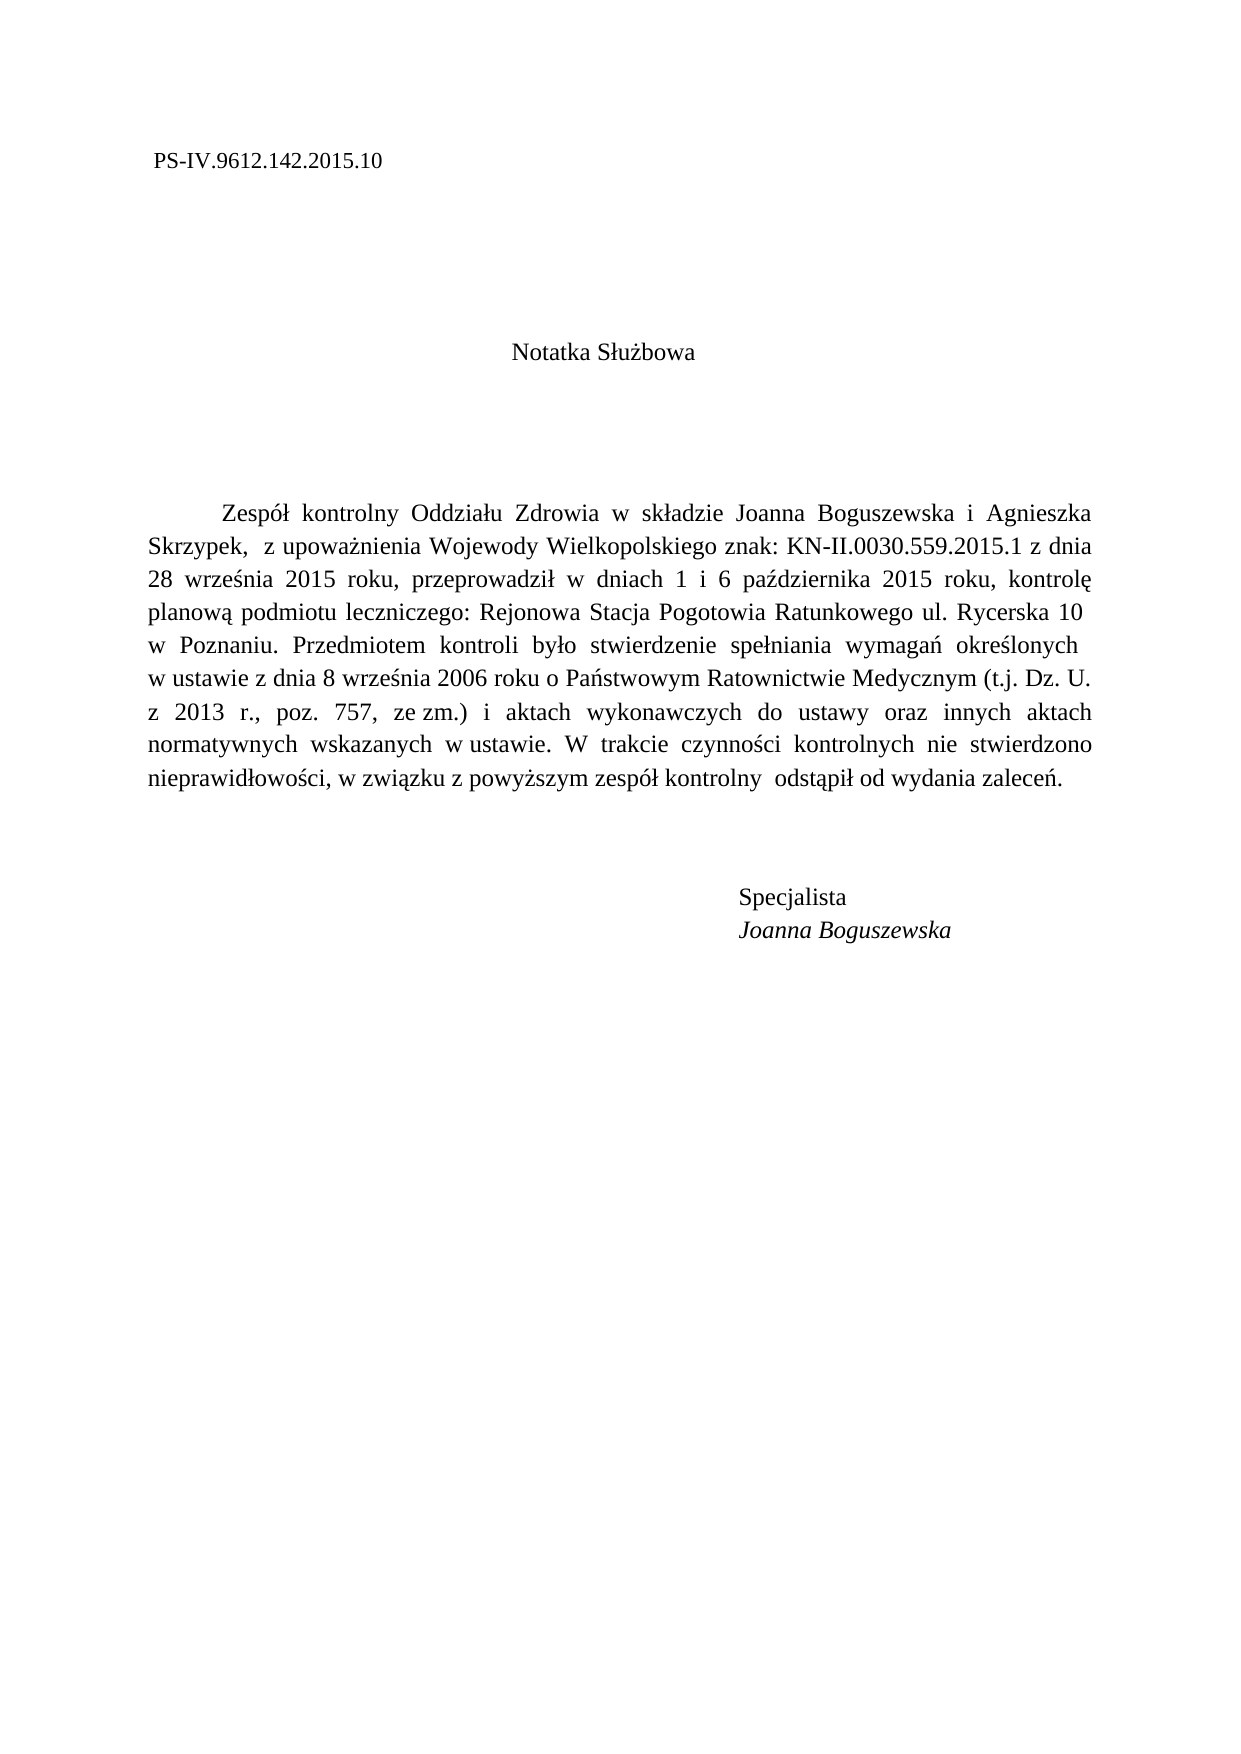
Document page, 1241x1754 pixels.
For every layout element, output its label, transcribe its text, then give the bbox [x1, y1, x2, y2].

text Specjalista [148, 882, 1093, 911]
text Joanna Boguszewska [148, 916, 1093, 944]
text Notatka Służbowa [148, 337, 1093, 366]
text Zespół kontrolny Oddziału Zdrowia w składzie Joanna Boguszewska i Agnieszka Skrzypek, z upoważnienia Wojewody Wielkopolskiego znak: KN-II.0030.559.2015.1 z dnia 28 września 2015 roku, przeprowadził w dniach 1 i 6 października 2015 roku, kontrolę planową podmiotu leczniczego: Rejonowa Stacja Pogotowia Ratunkowego ul. Rycerska 10 w Poznaniu. Przedmiotem kontroli było stwierdzenie spełniania wymagań określonych w ustawie z dnia 8 września 2006 roku o Państwowym Ratownictwie Medycznym (t.j. Dz. U. z 2013 r., poz. 757, ze zm.) i aktach wykonawczych do ustawy oraz innych aktach normatywnych wskazanych w ustawie. W trakcie czynności kontrolnych nie stwierdzono nieprawidłowości, w związku z powyższym zespół kontrolny odstąpił od wydania zaleceń. [148, 498, 1093, 791]
text PS-IV.9612.142.2015.10 [148, 148, 1093, 174]
